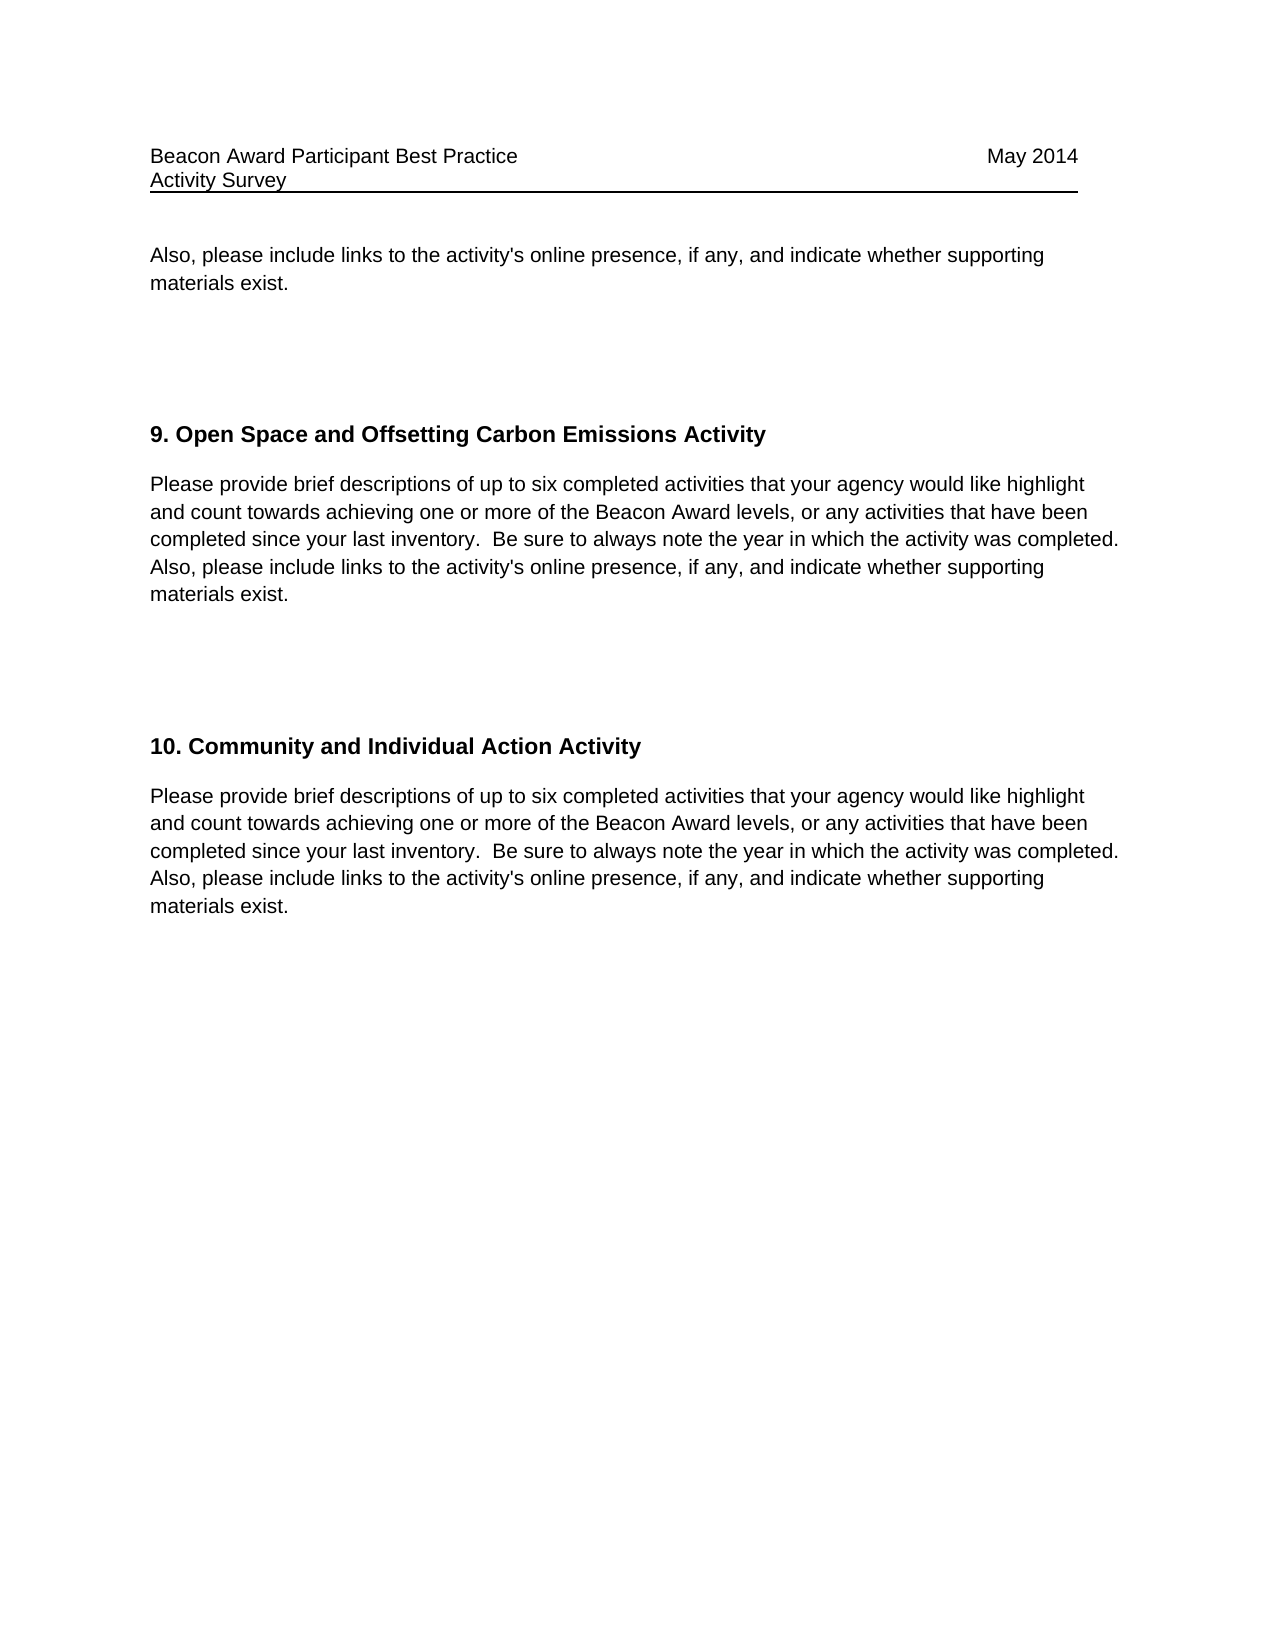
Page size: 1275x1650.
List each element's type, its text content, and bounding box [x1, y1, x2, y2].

text 9. Open Space and Offsetting Carbon Emissions Activity [150, 421, 1125, 447]
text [150, 243, 1125, 295]
text 10. Community and Individual Action Activity [150, 733, 1125, 759]
